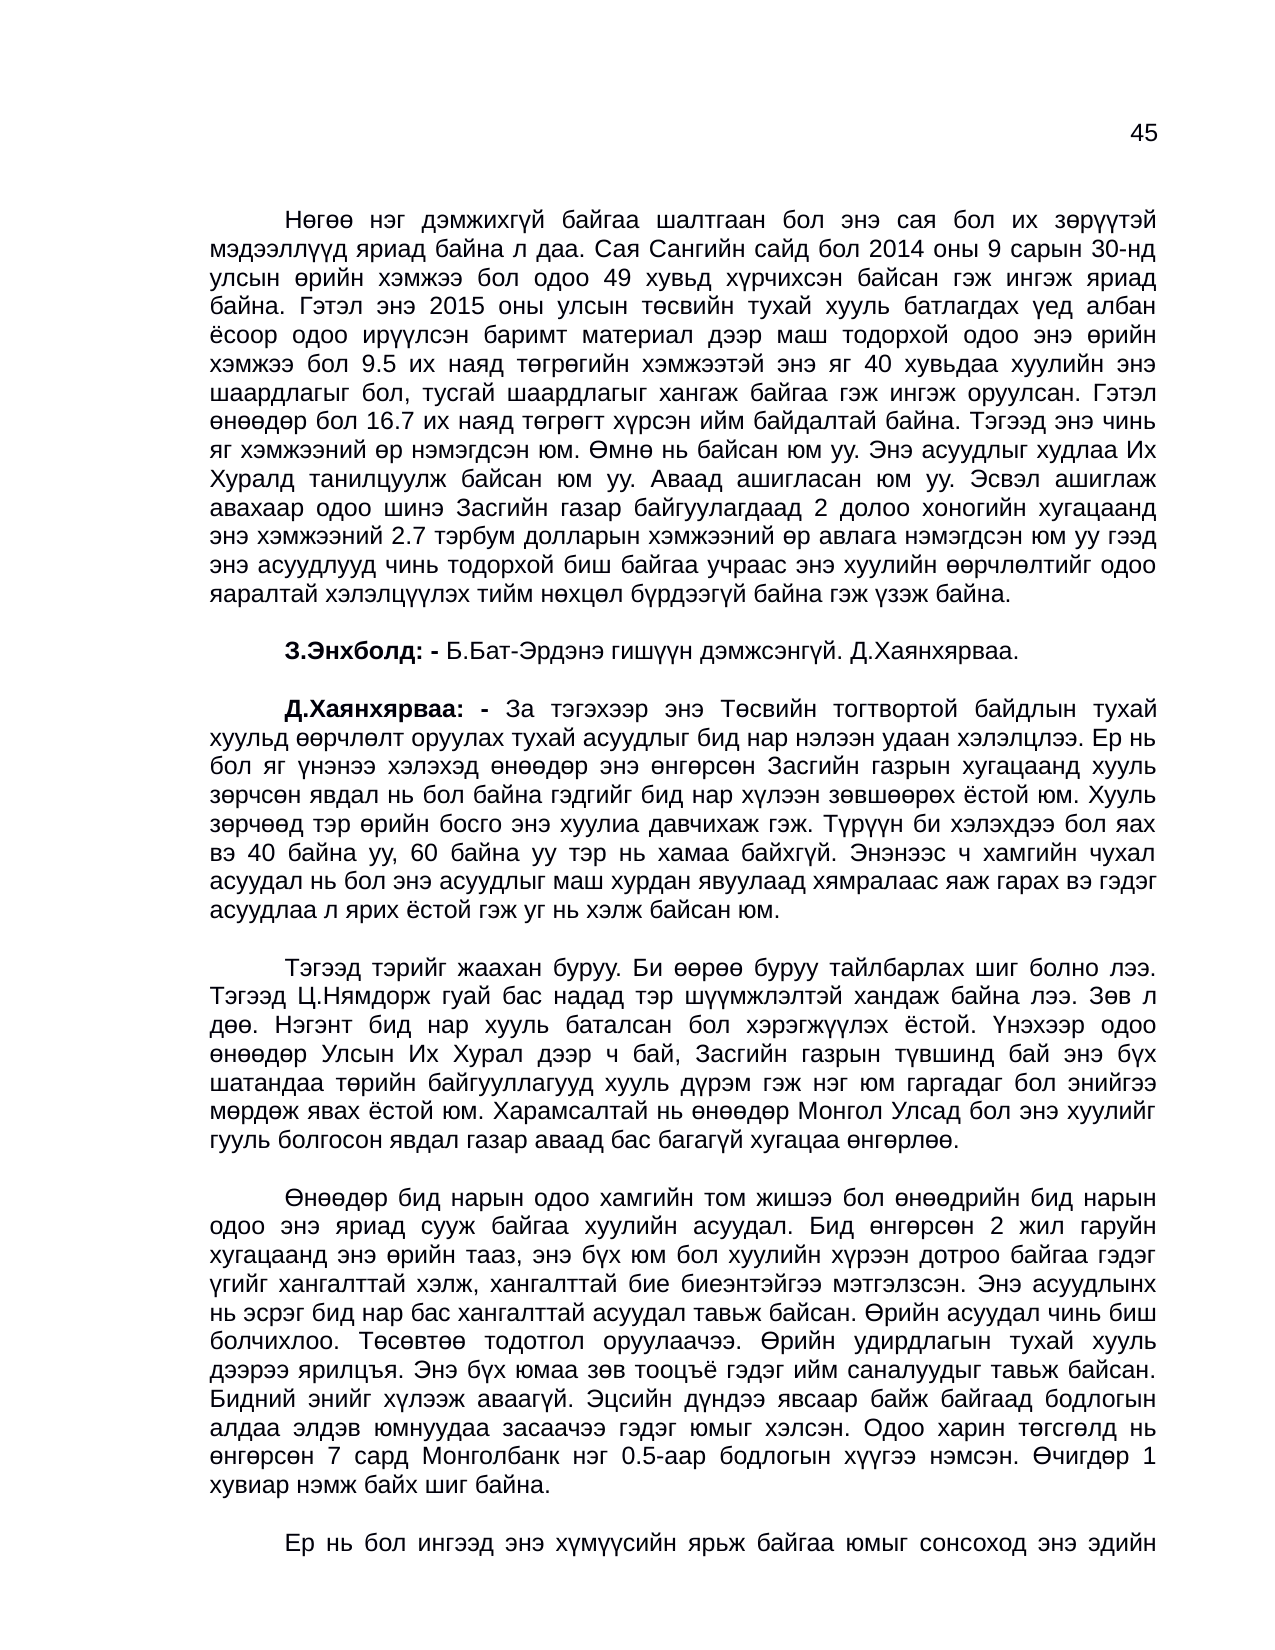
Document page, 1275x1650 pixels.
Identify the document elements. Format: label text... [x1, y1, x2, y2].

text Д.Хаянхярваа: - За тэгэхээр энэ Төсвийн тогтвортой байдлын тухай хуульд өөрчлөлт оруулах тухай асуудлыг бид нар нэлээн удаан хэлэлцлээ. Ер нь бол яг үнэнээ хэлэхэд өнөөдөр энэ өнгөрсөн Засгийн газрын хугацаанд хууль зөрчсөн явдал нь бол байна гэдгийг бид нар хүлээн зөвшөөрөх ёстой юм. Хууль зөрчөөд тэр өрийн босго энэ хуулиа давчихаж гэж. Түрүүн би хэлэхдээ бол яах вэ 40 байна уу, 60 байна уу тэр нь хамаа байхгүй. Энэнээс ч хамгийн чухал асуудал нь бол энэ асуудлыг маш хурдан явуулаад хямралаас яаж гарах вэ гэдэг асуудлаа л ярих ёстой гэж уг нь хэлж байсан юм. [209, 694, 1158, 924]
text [209, 1528, 1158, 1556]
text Тэгээд тэрийг жаахан буруу. Би өөрөө буруу тайлбарлах шиг болно лээ. Тэгээд Ц.Нямдорж гуай бас надад тэр шүүмжлэлтэй хандаж байна лээ. Зөв л дөө. Нэгэнт бид нар хууль баталсан бол хэрэгжүүлэх ёстой. Үнэхээр одоо өнөөдөр Улсын Их Хурал дээр ч бай, Засгийн газрын түвшинд бай энэ бүх шатандаа төрийн байгууллагууд хууль дүрэм гэж нэг юм гаргадаг бол энийгээ мөрдөж явах ёстой юм. Харамсалтай нь өнөөдөр Монгол Улсад бол энэ хуулийг гууль болгосон явдал газар аваад бас багагүй хугацаа өнгөрлөө. [209, 953, 1158, 1154]
text З.Энхболд: - Б.Бат-Эрдэнэ гишүүн дэмжсэнгүй. Д.Хаянхярваа. [209, 636, 1158, 665]
text Өнөөдөр бид нарын одоо хамгийн том жишээ бол өнөөдрийн бид нарын одоо энэ яриад сууж байгаа хуулийн асуудал. Бид өнгөрсөн 2 жил гаруйн хугацаанд энэ өрийн тааз, энэ бүх юм бол хуулийн хүрээн дотроо байгаа гэдэг үгийг хангалттай хэлж, хангалттай бие биеэнтэйгээ мэтгэлзсэн. Энэ асуудлынх нь эсрэг бид нар бас хангалттай асуудал тавьж байсан. Өрийн асуудал чинь биш болчихлоо. Төсөвтөө тодотгол оруулаачээ. Өрийн удирдлагын тухай хууль дээрээ ярилцъя. Энэ бүх юмаа зөв тооцъё гэдэг ийм саналуудыг тавьж байсан. Бидний энийг хүлээж аваагүй. Эцсийн дүндээ явсаар байж байгаад бодлогын алдаа элдэв юмнуудаа засаачээ гэдэг юмыг хэлсэн. Одоо харин төгсгөлд нь өнгөрсөн 7 сард Монголбанк нэг 0.5-аар бодлогын хүүгээ нэмсэн. Өчигдөр 1 хувиар нэмж байх шиг байна. [209, 1183, 1158, 1499]
text Нөгөө нэг дэмжихгүй байгаа шалтгаан бол энэ сая бол их зөрүүтэй мэдээллүүд яриад байна л даа. Сая Сангийн сайд бол 2014 оны 9 сарын 30-нд улсын өрийн хэмжээ бол одоо 49 хувьд хүрчихсэн байсан гэж ингэж яриад байна. Гэтэл энэ 2015 оны улсын төсвийн тухай хууль батлагдах үед албан ёсоор одоо ирүүлсэн баримт материал дээр маш тодорхой одоо энэ өрийн хэмжээ бол 9.5 их наяд төгрөгийн хэмжээтэй энэ яг 40 хувьдаа хуулийн энэ шаардлагыг бол, тусгай шаардлагыг хангаж байгаа гэж ингэж оруулсан. Гэтэл өнөөдөр бол 16.7 их наяд төгрөгт хүрсэн ийм байдалтай байна. Тэгээд энэ чинь яг хэмжээний өр нэмэгдсэн юм. Өмнө нь байсан юм уу. Энэ асуудлыг худлаа Их Хуралд танилцуулж байсан юм уу. Аваад ашигласан юм уу. Эсвэл ашиглаж авахаар одоо шинэ Засгийн газар байгуулагдаад 2 долоо хоногийн хугацаанд энэ хэмжээний 2.7 тэрбум долларын хэмжээний өр авлага нэмэгдсэн юм уу гээд энэ асуудлууд чинь тодорхой биш байгаа учраас энэ хуулийн өөрчлөлтийг одоо яаралтай хэлэлцүүлэх тийм нөхцөл бүрдээгүй байна гэж үзэж байна. [209, 205, 1158, 608]
